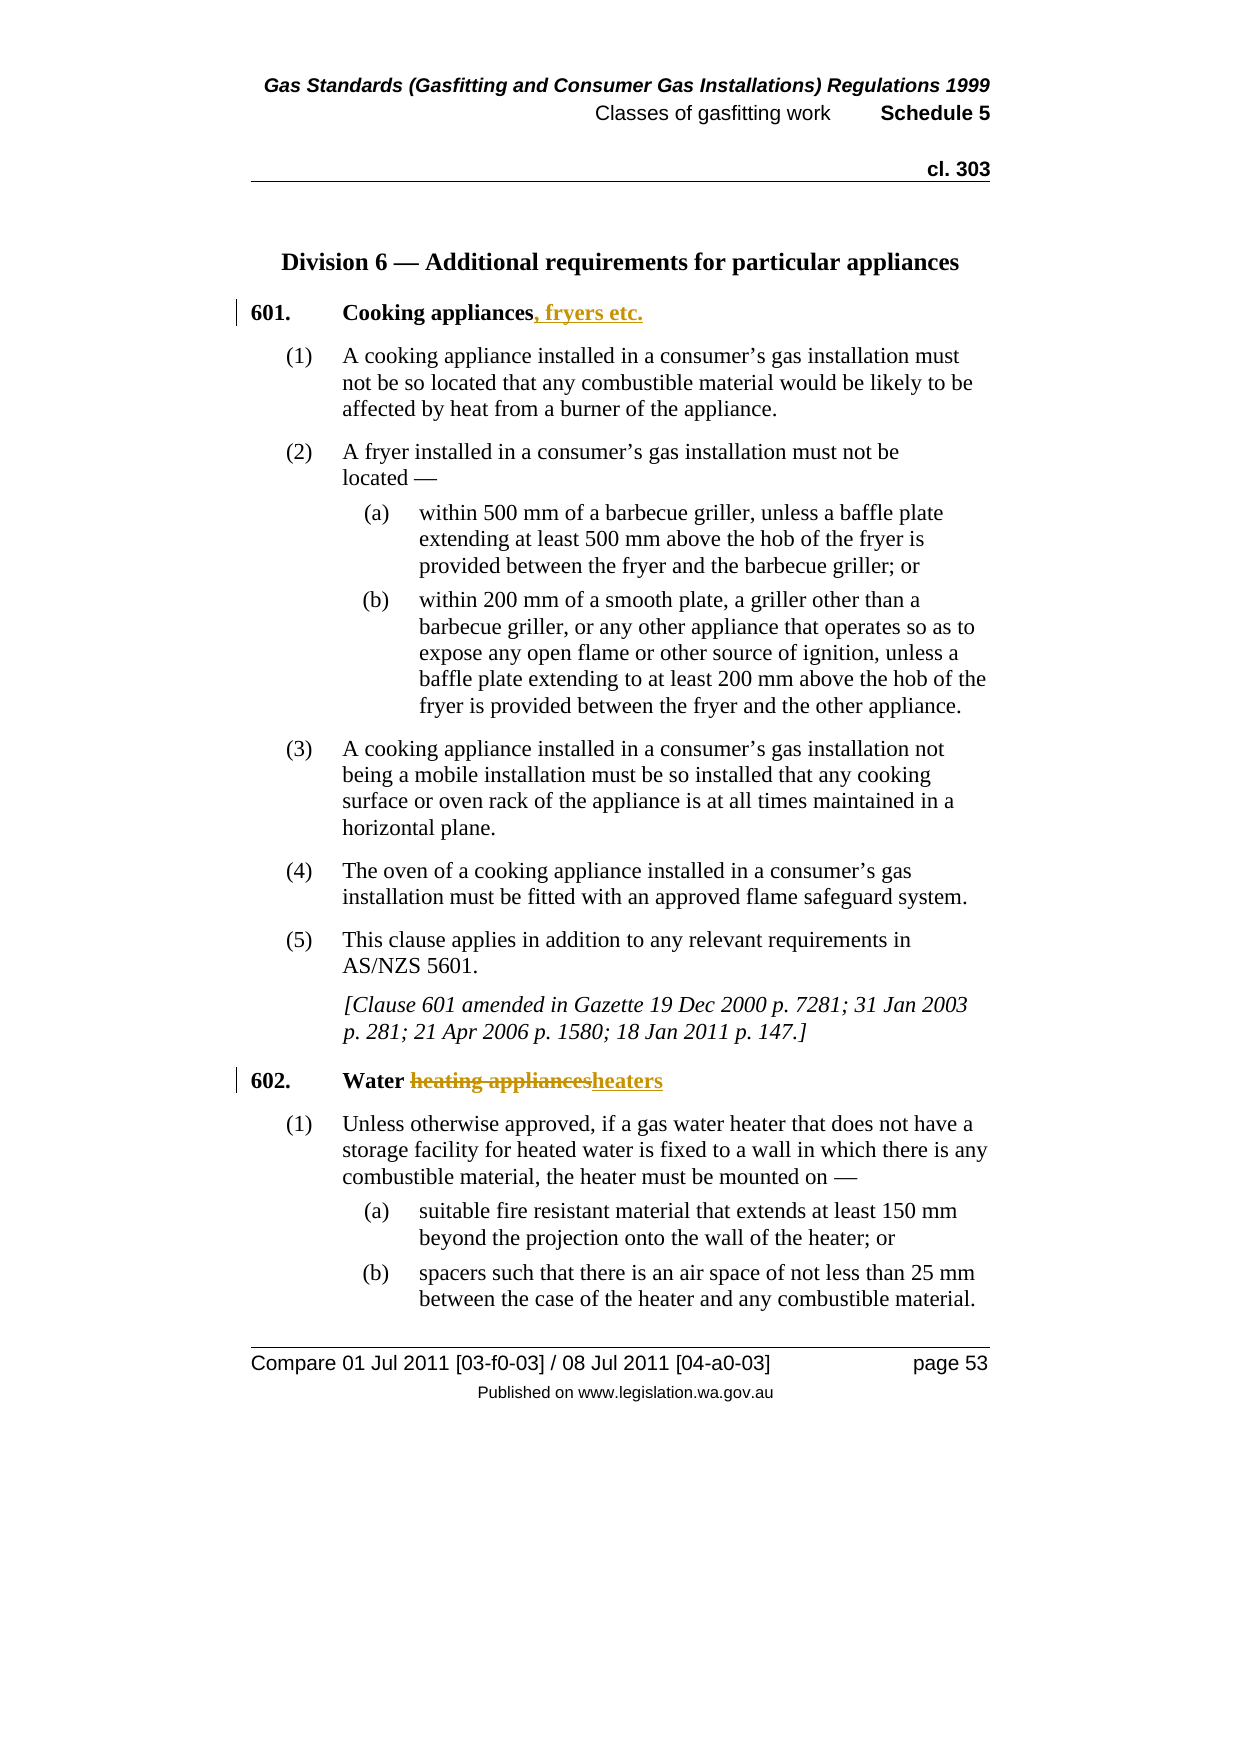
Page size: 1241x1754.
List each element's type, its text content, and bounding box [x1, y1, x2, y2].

text (4) The oven of a cooking appliance installed in a consumer’s gas installation must be fitted with an approved flame safeguard system. [251, 857, 990, 909]
subtitle Division 6 — Additional requirements for particular appliances [251, 247, 990, 276]
text (2) A fryer installed in a consumer’s gas installation must not be located — [251, 438, 990, 491]
text (b) spacers such that there is an air space of not less than 25 mm between the case of the heater and any combustible material. [251, 1258, 990, 1311]
text (1) A cooking appliance installed in a consumer’s gas installation must not be so located that any combustible material would be likely to be affected by heat from a burner of the appliance. [251, 342, 990, 421]
text (a) suitable fire resistant material that extends at least 150 mm beyond the projection onto the wall of the heater; or [251, 1197, 990, 1250]
text [Clause 601 amended in Gazette 19 Dec 2000 p. 7281; 31 Jan 2003 p. 281; 21 Apr 2006 p. 1580; 18 Jan 2011 p. 147.] [251, 991, 990, 1044]
text (b) within 200 mm of a smooth plate, a griller other than a barbecue griller, or any other appliance that operates so as to expose any open flame or other source of ignition, unless a baffle plate extending to at least 200 mm above the hob of the fryer is provided between the fryer and the other appliance. [251, 586, 990, 718]
text (3) A cooking appliance installed in a consumer’s gas installation not being a mobile installation must be so installed that any cooking surface or oven rack of the appliance is at all times maintained in a horizontal plane. [251, 735, 990, 840]
text (5) This clause applies in addition to any relevant requirements in AS/NZS 5601. [251, 926, 990, 979]
text (a) within 500 mm of a barbecue griller, unless a baffle plate extending at least 500 mm above the hob of the fryer is provided between the fryer and the barbecue griller; or [251, 499, 990, 578]
subtitle 601. Cooking appliances [251, 299, 990, 326]
text (1) Unless otherwise approved, if a gas water heater that does not have a storage facility for heated water is fixed to a wall in which there is any combustible material, the heater must be mounted on — [251, 1110, 990, 1189]
subtitle 602. Water [251, 1067, 990, 1093]
